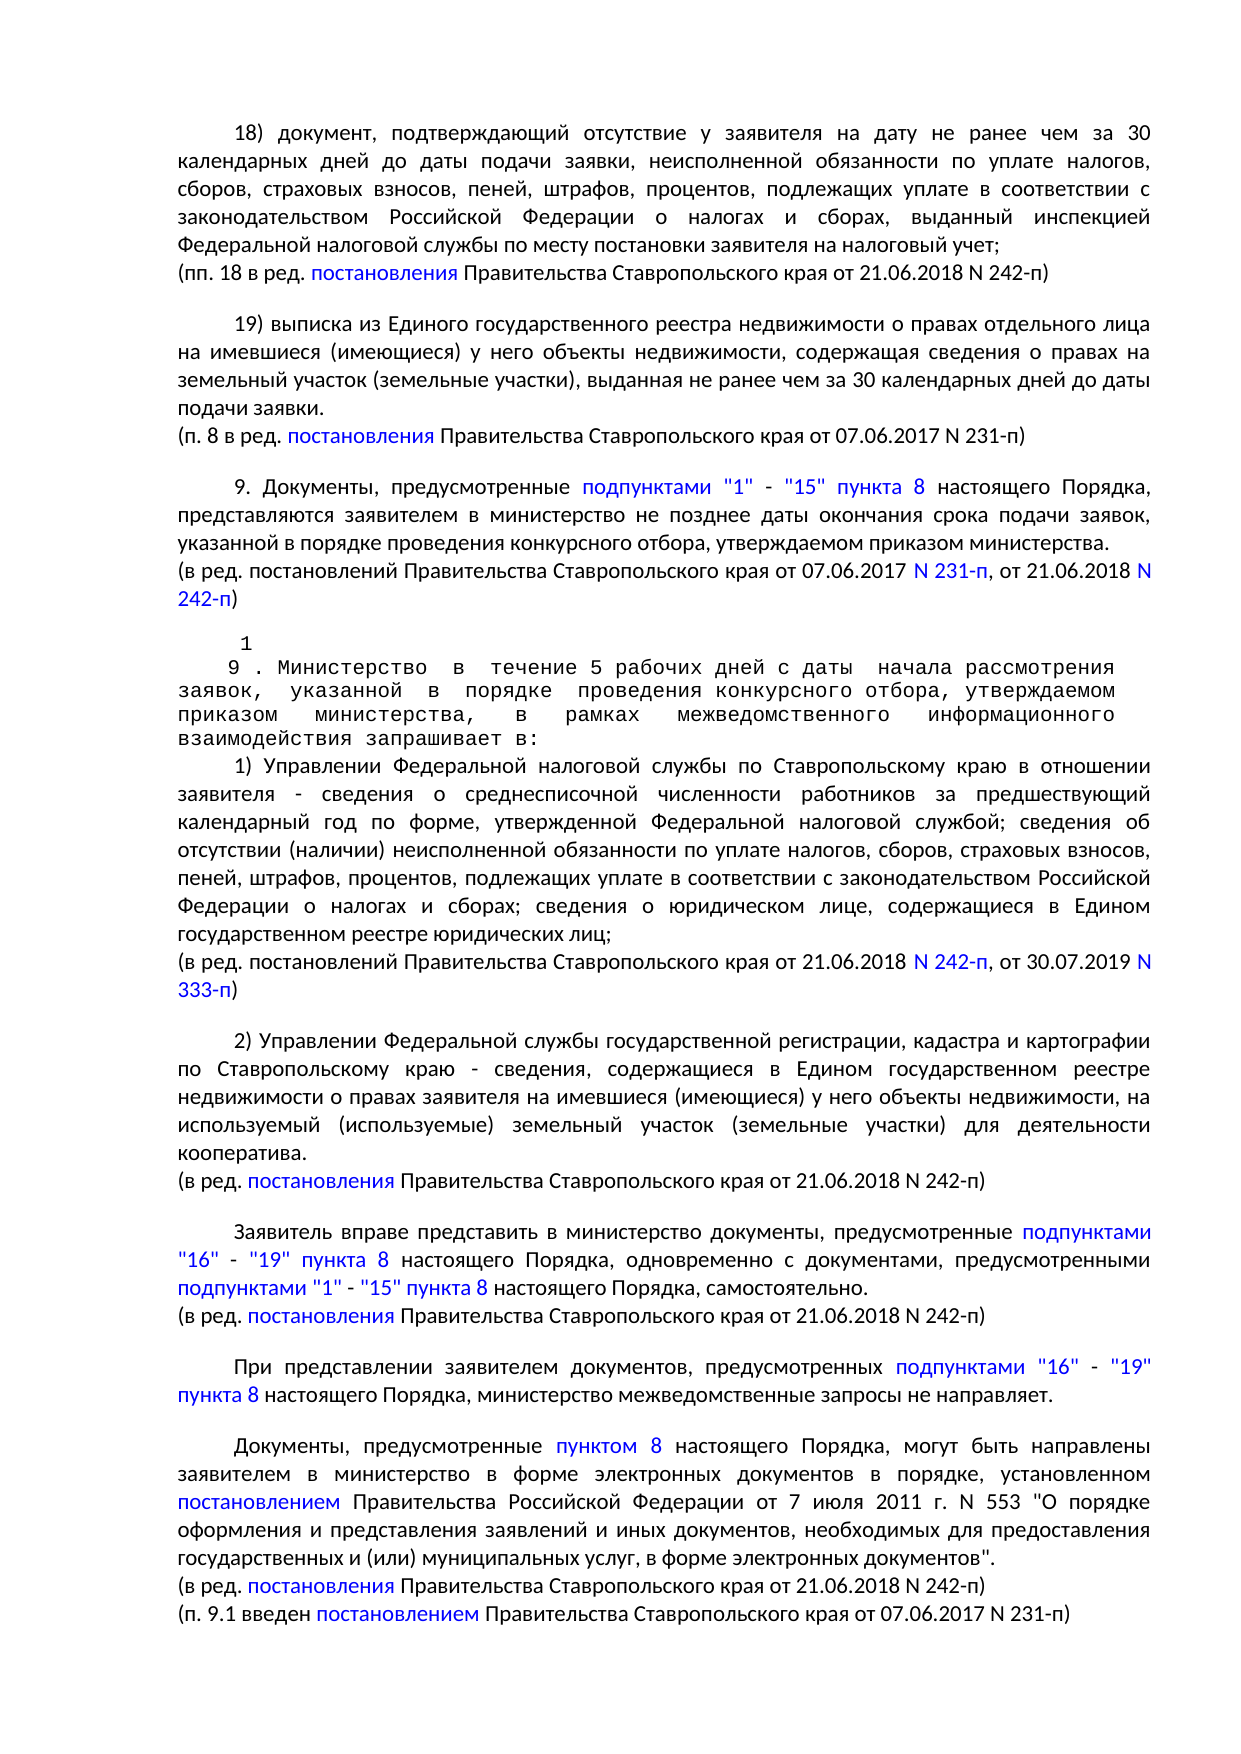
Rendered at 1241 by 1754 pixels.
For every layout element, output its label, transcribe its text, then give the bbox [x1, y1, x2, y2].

text (в ред. постановления Правительства Ставропольского края от 21.06.2018 N 242-п) [177, 1167, 1152, 1194]
text 9 . Министерство в течение 5 рабочих дней с даты начала рассмотрения [177, 657, 1152, 680]
text Документы, предусмотренные пунктом 8 настоящего Порядка, могут быть направлены заявителем в министерство в форме электронных документов в порядке, установленном постановлением Правительства Российской Федерации от 7 июля 2011 г. N 553 "О порядке оформления и представления заявлений и иных документов, необходимых для предоставления государственных и (или) муниципальных услуг, в форме электронных документов". [177, 1431, 1152, 1572]
text Заявитель вправе представить в министерство документы, предусмотренные подпунктами "16" - "19" пункта 8 настоящего Порядка, одновременно с документами, предусмотренными подпунктами "1" - "15" пункта 8 настоящего Порядка, самостоятельно. [177, 1217, 1152, 1302]
text взаимодействия запрашивает в: [177, 728, 1152, 751]
text 9. Документы, предусмотренные подпунктами "1" - "15" пункта 8 настоящего Порядка, представляются заявителем в министерство не позднее даты окончания срока подачи заявок, указанной в порядке проведения конкурсного отбора, утверждаемом приказом министерства. [177, 472, 1152, 556]
text заявок, указанной в порядке проведения конкурсного отбора, утверждаемом [177, 680, 1152, 704]
text (пп. 18 в ред. постановления Правительства Ставропольского края от 21.06.2018 N 242-п) [177, 258, 1152, 286]
text (п. 8 в ред. постановления Правительства Ставропольского края от 07.06.2017 N 231-п) [177, 421, 1152, 449]
text приказом министерства, в рамках межведомственного информационного [177, 704, 1152, 728]
text 1 [177, 633, 1152, 657]
text (в ред. постановления Правительства Ставропольского края от 21.06.2018 N 242-п) [177, 1302, 1152, 1329]
text (в ред. постановлений Правительства Ставропольского края от 21.06.2018 N 242-п, от 30.07.2019 N 333-п) [177, 947, 1152, 1003]
text (в ред. постановлений Правительства Ставропольского края от 07.06.2017 N 231-п, от 21.06.2018 N 242-п) [177, 556, 1152, 612]
text 2) Управлении Федеральной службы государственной регистрации, кадастра и картографии по Ставропольскому краю - сведения, содержащиеся в Едином государственном реестре недвижимости о правах заявителя на имевшиеся (имеющиеся) у него объекты недвижимости, на используемый (используемые) земельный участок (земельные участки) для деятельности кооператива. [177, 1026, 1152, 1167]
text (в ред. постановления Правительства Ставропольского края от 21.06.2018 N 242-п) [177, 1572, 1152, 1599]
text 18) документ, подтверждающий отсутствие у заявителя на дату не ранее чем за 30 календарных дней до даты подачи заявки, неисполненной обязанности по уплате налогов, сборов, страховых взносов, пеней, штрафов, процентов, подлежащих уплате в соответствии с законодательством Российской Федерации о налогах и сборах, выданный инспекцией Федеральной налоговой службы по месту постановки заявителя на налоговый учет; [177, 118, 1152, 258]
text (п. 9.1 введен постановлением Правительства Ставропольского края от 07.06.2017 N 231-п) [177, 1599, 1152, 1628]
text 1) Управлении Федеральной налоговой службы по Ставропольскому краю в отношении заявителя - сведения о среднесписочной численности работников за предшествующий календарный год по форме, утвержденной Федеральной налоговой службой; сведения об отсутствии (наличии) неисполненной обязанности по уплате налогов, сборов, страховых взносов, пеней, штрафов, процентов, подлежащих уплате в соответствии с законодательством Российской Федерации о налогах и сборах; сведения о юридическом лице, содержащиеся в Едином государственном реестре юридических лиц; [177, 751, 1152, 947]
text При представлении заявителем документов, предусмотренных подпунктами "16" - "19" пункта 8 настоящего Порядка, министерство межведомственные запросы не направляет. [177, 1352, 1152, 1408]
text 19) выписка из Единого государственного реестра недвижимости о правах отдельного лица на имевшиеся (имеющиеся) у него объекты недвижимости, содержащая сведения о правах на земельный участок (земельные участки), выданная не ранее чем за 30 календарных дней до даты подачи заявки. [177, 309, 1152, 421]
